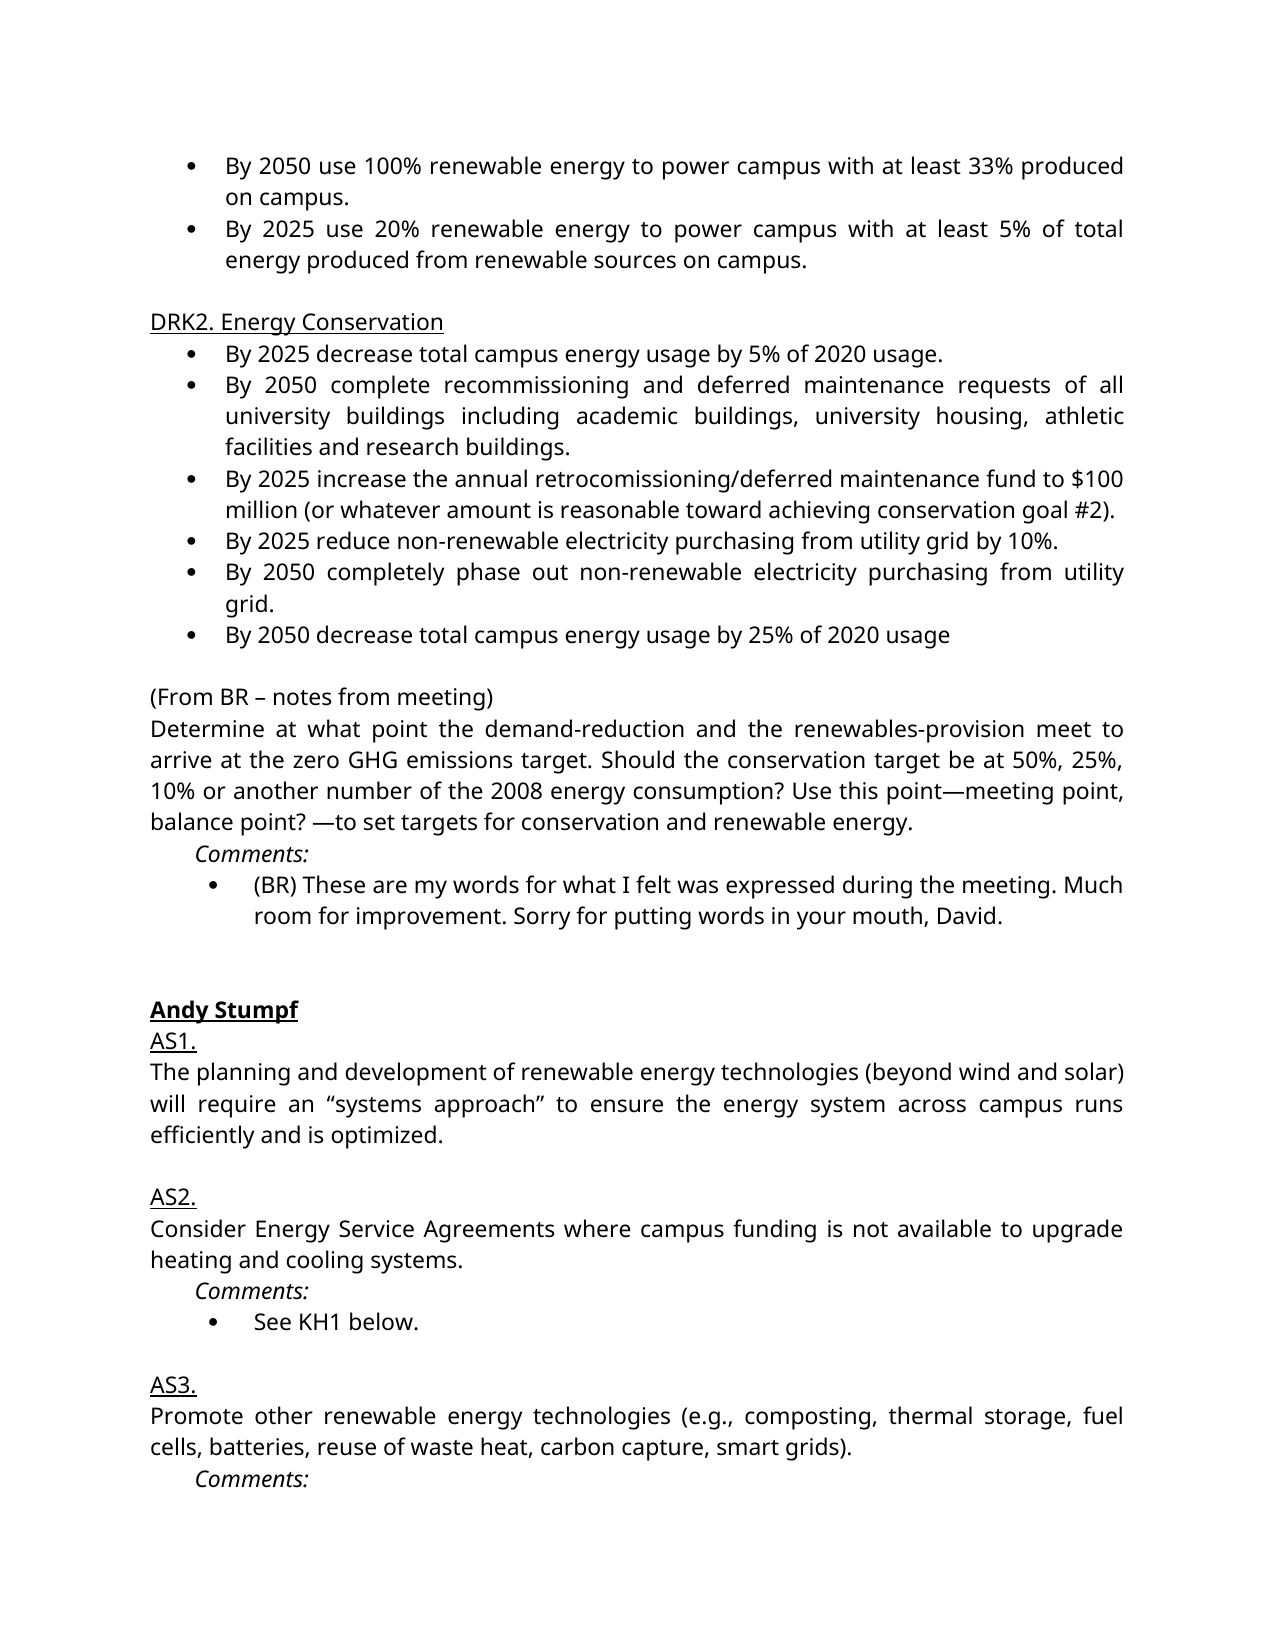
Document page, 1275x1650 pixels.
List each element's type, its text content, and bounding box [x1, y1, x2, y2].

list By 2025 use 20% renewable energy to power campus with at least 5% of total energy produced from renewable sources on campus. [187, 212, 1125, 275]
list By 2050 decrease total campus energy usage by 25% of 2020 usage [187, 619, 1125, 650]
text The planning and development of renewable energy technologies (beyond wind and solar) will require an “systems approach” to ensure the energy system across campus runs efficiently and is optimized. [150, 1056, 1125, 1150]
text Determine at what point the demand-reduction and the renewables-provision meet to arrive at the zero GHG emissions target. Should the conservation target be at 50%, 25%, 10% or another number of the 2008 energy consumption? Use this point—meeting point, balance point? —to set targets for conservation and renewable energy. [150, 712, 1125, 837]
text Comments: [150, 1275, 1125, 1306]
list See KH1 below. [209, 1306, 1125, 1337]
list (BR) These are my words for what I felt was expressed during the meeting. Much room for improvement. Sorry for putting words in your mouth, David. [209, 869, 1125, 931]
text AS2. [150, 1181, 1125, 1212]
list By 2050 complete recommissioning and deferred maintenance requests of all university buildings including academic buildings, university housing, athletic facilities and research buildings. [187, 369, 1125, 462]
text Comments: [150, 837, 1125, 869]
text (From BR – notes from meeting) [150, 681, 1125, 712]
list By 2050 completely phase out non-renewable electricity purchasing from utility grid. [187, 556, 1125, 619]
text AS3. [150, 1369, 1125, 1400]
text Andy Stumpf [150, 994, 1125, 1025]
text DRK2. Energy Conservation [150, 306, 1125, 337]
list By 2025 reduce non-renewable electricity purchasing from utility grid by 10%. [187, 525, 1125, 556]
list By 2025 increase the annual retrocomissioning/deferred maintenance fund to $100 million (or whatever amount is reasonable toward achieving conservation goal #2). [187, 462, 1125, 525]
list By 2025 decrease total campus energy usage by 5% of 2020 usage. [187, 337, 1125, 369]
text Promote other renewable energy technologies (e.g., composting, thermal storage, fuel cells, batteries, reuse of waste heat, carbon capture, smart grids). [150, 1400, 1125, 1462]
list By 2050 use 100% renewable energy to power campus with at least 33% produced on campus. [187, 150, 1125, 212]
text AS1. [150, 1025, 1125, 1056]
text Consider Energy Service Agreements where campus funding is not available to upgrade heating and cooling systems. [150, 1212, 1125, 1275]
text Comments: [150, 1462, 1125, 1494]
